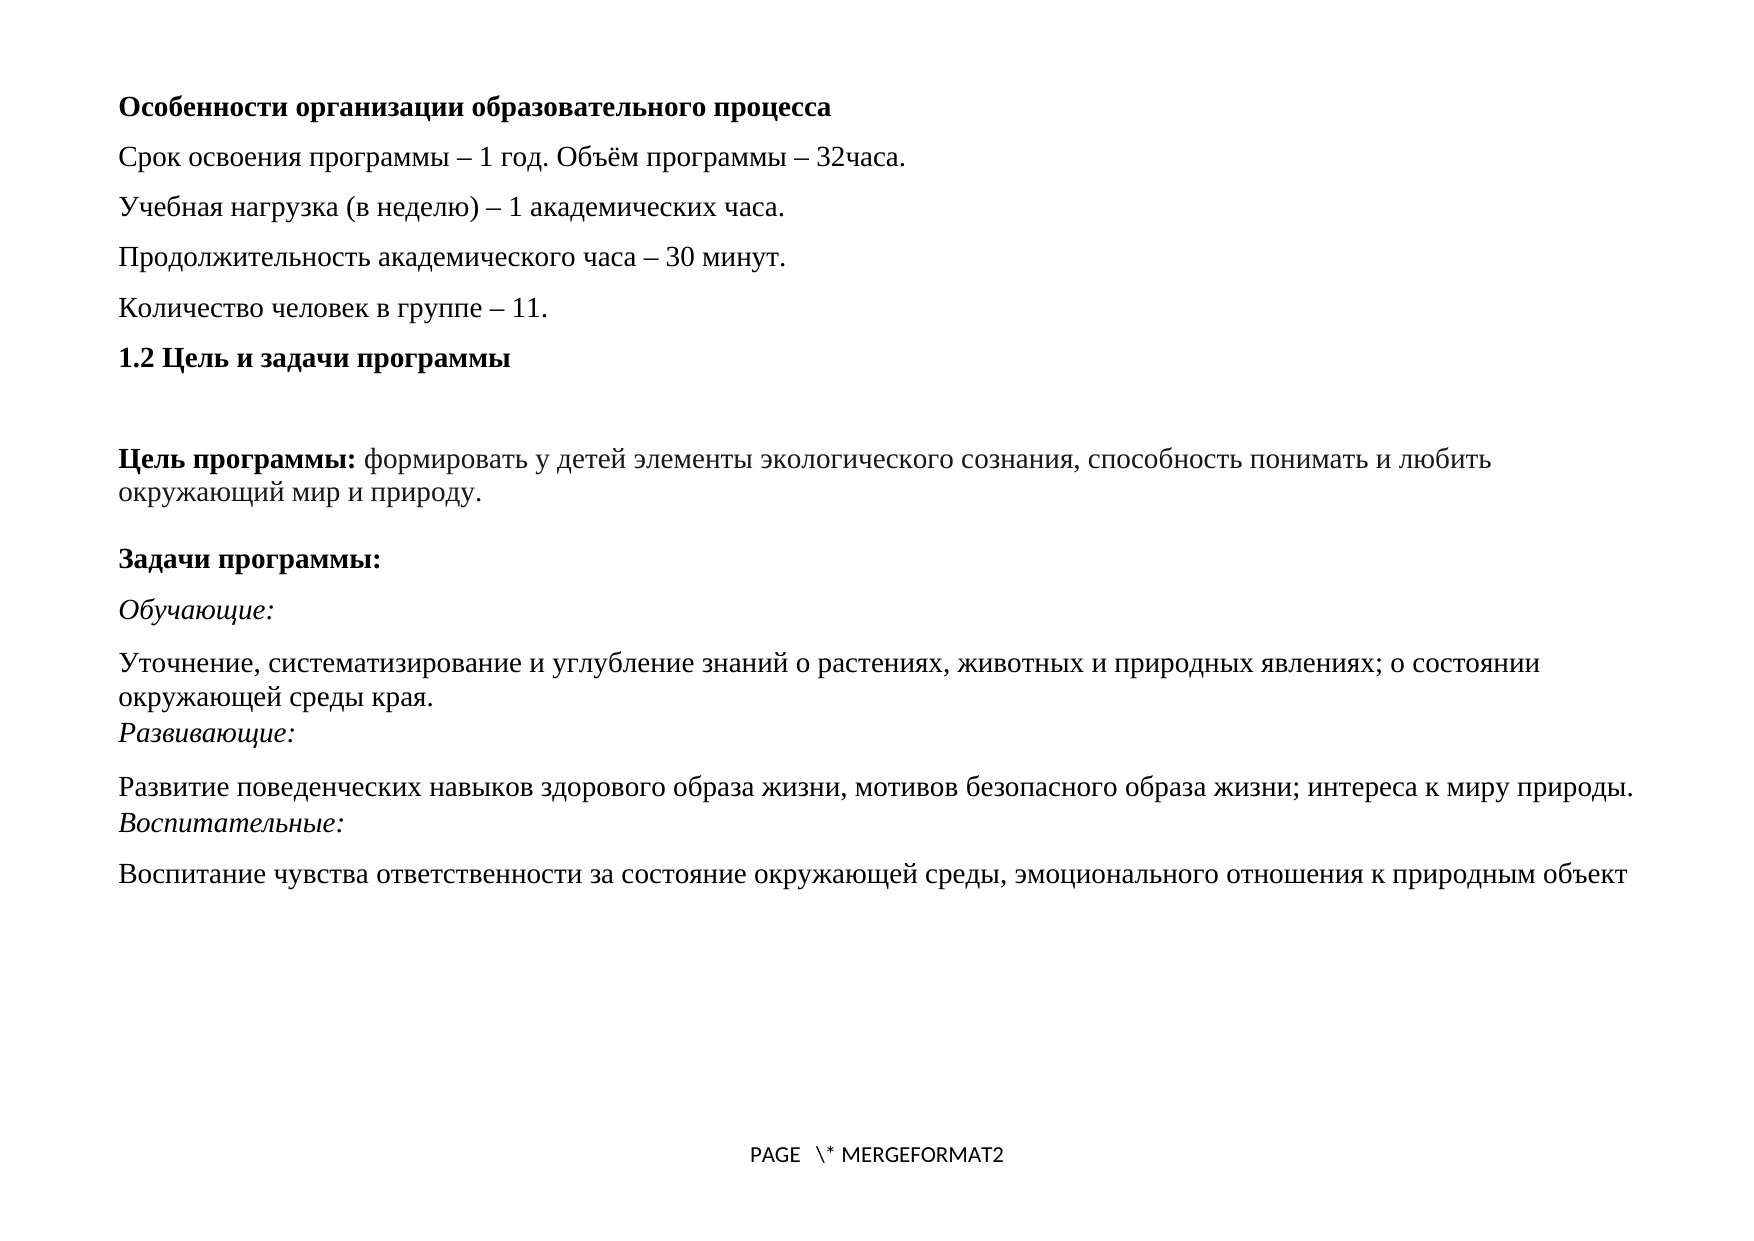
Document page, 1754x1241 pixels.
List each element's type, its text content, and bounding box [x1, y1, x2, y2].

text Продолжительность академического часа – 30 минут. [118, 239, 1636, 273]
text Развивающие: [118, 715, 1636, 749]
text Задачи программы: [118, 541, 1636, 575]
text Уточнение, систематизирование и углубление знаний о растениях, животных и природных явлениях; о состоянии окружающей среды края. [118, 645, 1636, 712]
text Особенности организации образовательного процесса [118, 89, 1636, 122]
text Воспитательные: [118, 806, 1636, 839]
text Учебная нагрузка (в неделю) – 1 академических часа. [118, 189, 1636, 223]
text 1.2 Цель и задачи программы [118, 340, 1636, 374]
text Развитие поведенческих навыков здорового образа жизни, мотивов безопасного образа жизни; интереса к миру природы. [118, 769, 1636, 802]
text Количество человек в группе – 11. [118, 290, 1636, 323]
text Срок освоения программы – 1 год. Объём программы – 32часа. [118, 139, 1636, 172]
text Цель программы: формировать у детей элементы экологического сознания, способность понимать и любить окружающий мир и природу. [118, 441, 1636, 508]
text Воспитание чувства ответственности за состояние окружающей среды, эмоционального отношения к природным объект [118, 856, 1636, 889]
text Обучающие: [118, 592, 1636, 625]
